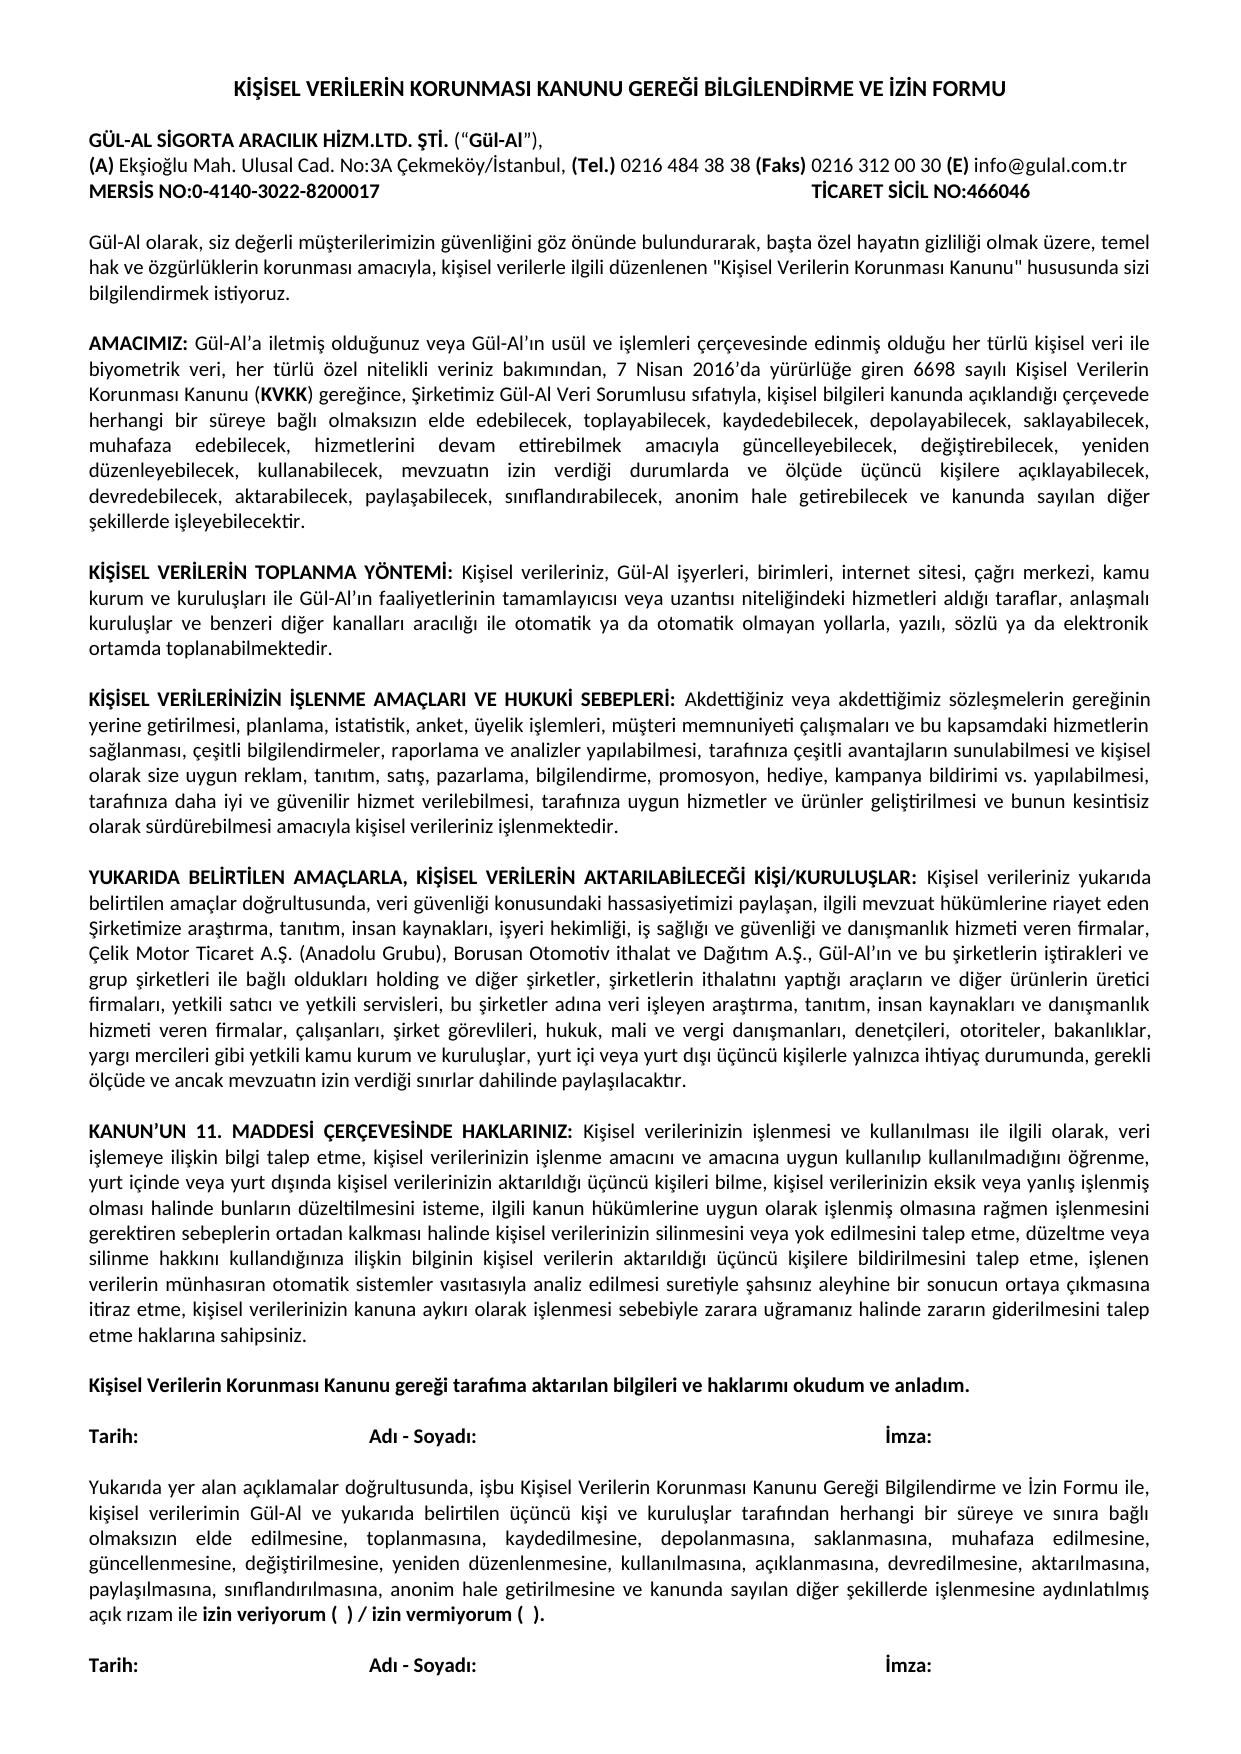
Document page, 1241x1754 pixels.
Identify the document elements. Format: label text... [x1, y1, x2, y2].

text KİŞİSEL VERİLERİNİZİN İŞLENME AMAÇLARI VE HUKUKİ SEBEPLERİ: Akdettiğiniz veya akdettiğimiz sözleşmelerin gereğinin yerine getirilmesi, planlama, istatistik, anket, üyelik işlemleri, müşteri memnuniyeti çalışmaları ve bu kapsamdaki hizmetlerin sağlanması, çeşitli bilgilendirmeler, raporlama ve analizler yapılabilmesi, tarafınıza çeşitli avantajların sunulabilmesi ve kişisel olarak size uygun reklam, tanıtım, satış, pazarlama, bilgilendirme, promosyon, hediye, kampanya bildirimi vs. yapılabilmesi, tarafınıza daha iyi ve güvenilir hizmet verilebilmesi, tarafınıza uygun hizmetler ve ürünler geliştirilmesi ve bunun kesintisiz olarak sürdürebilmesi amacıyla kişisel verileriniz işlenmektedir. [88, 686, 1152, 839]
text Yukarıda yer alan açıklamalar doğrultusunda, işbu Kişisel Verilerin Korunması Kanunu Gereği Bilgilendirme ve İzin Formu ile, kişisel verilerimin Gül-Al ve yukarıda belirtilen üçüncü kişi ve kuruluşlar tarafından herhangi bir süreye ve sınıra bağlı olmaksızın elde edilmesine, toplanmasına, kaydedilmesine, depolanmasına, saklanmasına, muhafaza edilmesine, güncellenmesine, değiştirilmesine, yeniden düzenlenmesine, kullanılmasına, açıklanmasına, devredilmesine, aktarılmasına, paylaşılmasına, sınıflandırılmasına, anonim hale getirilmesine ve kanunda sayılan diğer şekillerde işlenmesine aydınlatılmış açık rızam ile izin veriyorum ( ) / izin vermiyorum ( ). [88, 1474, 1152, 1627]
text Gül-Al olarak, siz değerli müşterilerimizin güvenliğini göz önünde bulundurarak, başta özel hayatın gizliliği olmak üzere, temel hak ve özgürlüklerin korunması amacıyla, kişisel verilerle ilgili düzenlenen "Kişisel Verilerin Korunması Kanunu" hususunda sizi bilgilendirmek istiyoruz. [88, 229, 1152, 305]
text KANUN’UN 11. MADDESİ ÇERÇEVESİNDE HAKLARINIZ: Kişisel verilerinizin işlenmesi ve kullanılması ile ilgili olarak, veri işlemeye ilişkin bilgi talep etme, kişisel verilerinizin işlenme amacını ve amacına uygun kullanılıp kullanılmadığını öğrenme, yurt içinde veya yurt dışında kişisel verilerinizin aktarıldığı üçüncü kişileri bilme, kişisel verilerinizin eksik veya yanlış işlenmiş olması halinde bunların düzeltilmesini isteme, ilgili kanun hükümlerine uygun olarak işlenmiş olmasına rağmen işlenmesini gerektiren sebeplerin ortadan kalkması halinde kişisel verilerinizin silinmesini veya yok edilmesini talep etme, düzeltme veya silinme hakkını kullandığınıza ilişkin bilginin kişisel verilerin aktarıldığı üçüncü kişilere bildirilmesini talep etme, işlenen verilerin münhasıran otomatik sistemler vasıtasıyla analiz edilmesi suretiyle şahsınız aleyhine bir sonucun ortaya çıkmasına itiraz etme, kişisel verilerinizin kanuna aykırı olarak işlenmesi sebebiyle zarara uğramanız halinde zararın giderilmesini talep etme haklarına sahipsiniz. [88, 1118, 1152, 1347]
text KİŞİSEL VERİLERİN TOPLANMA YÖNTEMİ: Kişisel verileriniz, Gül-Al işyerleri, birimleri, internet sitesi, çağrı merkezi, kamu kurum ve kuruluşları ile Gül-Al’ın faaliyetlerinin tamamlayıcısı veya uzantısı niteliğindeki hizmetleri aldığı taraflar, anlaşmalı kuruluşlar ve benzeri diğer kanalları aracılığı ile otomatik ya da otomatik olmayan yollarla, yazılı, sözlü ya da elektronik ortamda toplanabilmektedir. [88, 559, 1152, 661]
text (A) Ekşioğlu Mah. Ulusal Cad. No:3A Çekmeköy/İstanbul, (Tel.) 0216 484 38 38 (Faks) 0216 312 00 30 (E) info@gulal.com.tr [88, 153, 1152, 178]
text AMACIMIZ: Gül-Al’a iletmiş olduğunuz veya Gül-Al’ın usül ve işlemleri çerçevesinde edinmiş olduğu her türlü kişisel veri ile biyometrik veri, her türlü özel nitelikli veriniz bakımından, 7 Nisan 2016’da yürürlüğe giren 6698 sayılı Kişisel Verilerin Korunması Kanunu (KVKK) gereğince, Şirketimiz Gül-Al Veri Sorumlusu sıfatıyla, kişisel bilgileri kanunda açıklandığı çerçevede herhangi bir süreye bağlı olmaksızın elde edebilecek, toplayabilecek, kaydedebilecek, depolayabilecek, saklayabilecek, muhafaza edebilecek, hizmetlerini devam ettirebilmek amacıyla güncelleyebilecek, değiştirebilecek, yeniden düzenleyebilecek, kullanabilecek, mevzuatın izin verdiği durumlarda ve ölçüde üçüncü kişilere açıklayabilecek, devredebilecek, aktarabilecek, paylaşabilecek, sınıflandırabilecek, anonim hale getirebilecek ve kanunda sayılan diğer şekillerde işleyebilecektir. [88, 331, 1152, 534]
text MERSİS NO:0-4140-3022-8200017 TİCARET SİCİL NO:466046 [88, 178, 1152, 203]
text Tarih: Adı - Soyadı: İmza: [88, 1652, 1152, 1678]
text GÜL-AL SİGORTA ARACILIK HİZM.LTD. ŞTİ. (“Gül-Al”), [88, 127, 1152, 153]
text YUKARIDA BELİRTİLEN AMAÇLARLA, KİŞİSEL VERİLERİN AKTARILABİLECEĞİ KİŞİ/KURULUŞLAR: Kişisel verileriniz yukarıda belirtilen amaçlar doğrultusunda, veri güvenliği konusundaki hassasiyetimizi paylaşan, ilgili mevzuat hükümlerine riayet eden Şirketimize araştırma, tanıtım, insan kaynakları, işyeri hekimliği, iş sağlığı ve güvenliği ve danışmanlık hizmeti veren firmalar, Çelik Motor Ticaret A.Ş. (Anadolu Grubu), Borusan Otomotiv ithalat ve Dağıtım A.Ş., Gül-Al’ın ve bu şirketlerin iştirakleri ve grup şirketleri ile bağlı oldukları holding ve diğer şirketler, şirketlerin ithalatını yaptığı araçların ve diğer ürünlerin üretici firmaları, yetkili satıcı ve yetkili servisleri, bu şirketler adına veri işleyen araştırma, tanıtım, insan kaynakları ve danışmanlık hizmeti veren firmalar, çalışanları, şirket görevlileri, hukuk, mali ve vergi danışmanları, denetçileri, otoriteler, bakanlıklar, yargı mercileri gibi yetkili kamu kurum ve kuruluşlar, yurt içi veya yurt dışı üçüncü kişilerle yalnızca ihtiyaç durumunda, gerekli ölçüde ve ancak mevzuatın izin verdiği sınırlar dahilinde paylaşılacaktır. [88, 864, 1152, 1093]
text Tarih: Adı - Soyadı: İmza: [88, 1423, 1152, 1449]
text Kişisel Verilerin Korunması Kanunu gereği tarafıma aktarılan bilgileri ve haklarımı okudum ve anladım. [88, 1373, 1152, 1398]
text KİŞİSEL VERİLERİN KORUNMASI KANUNU GEREĞİ BİLGİLENDİRME VE İZİN FORMU [88, 74, 1152, 102]
